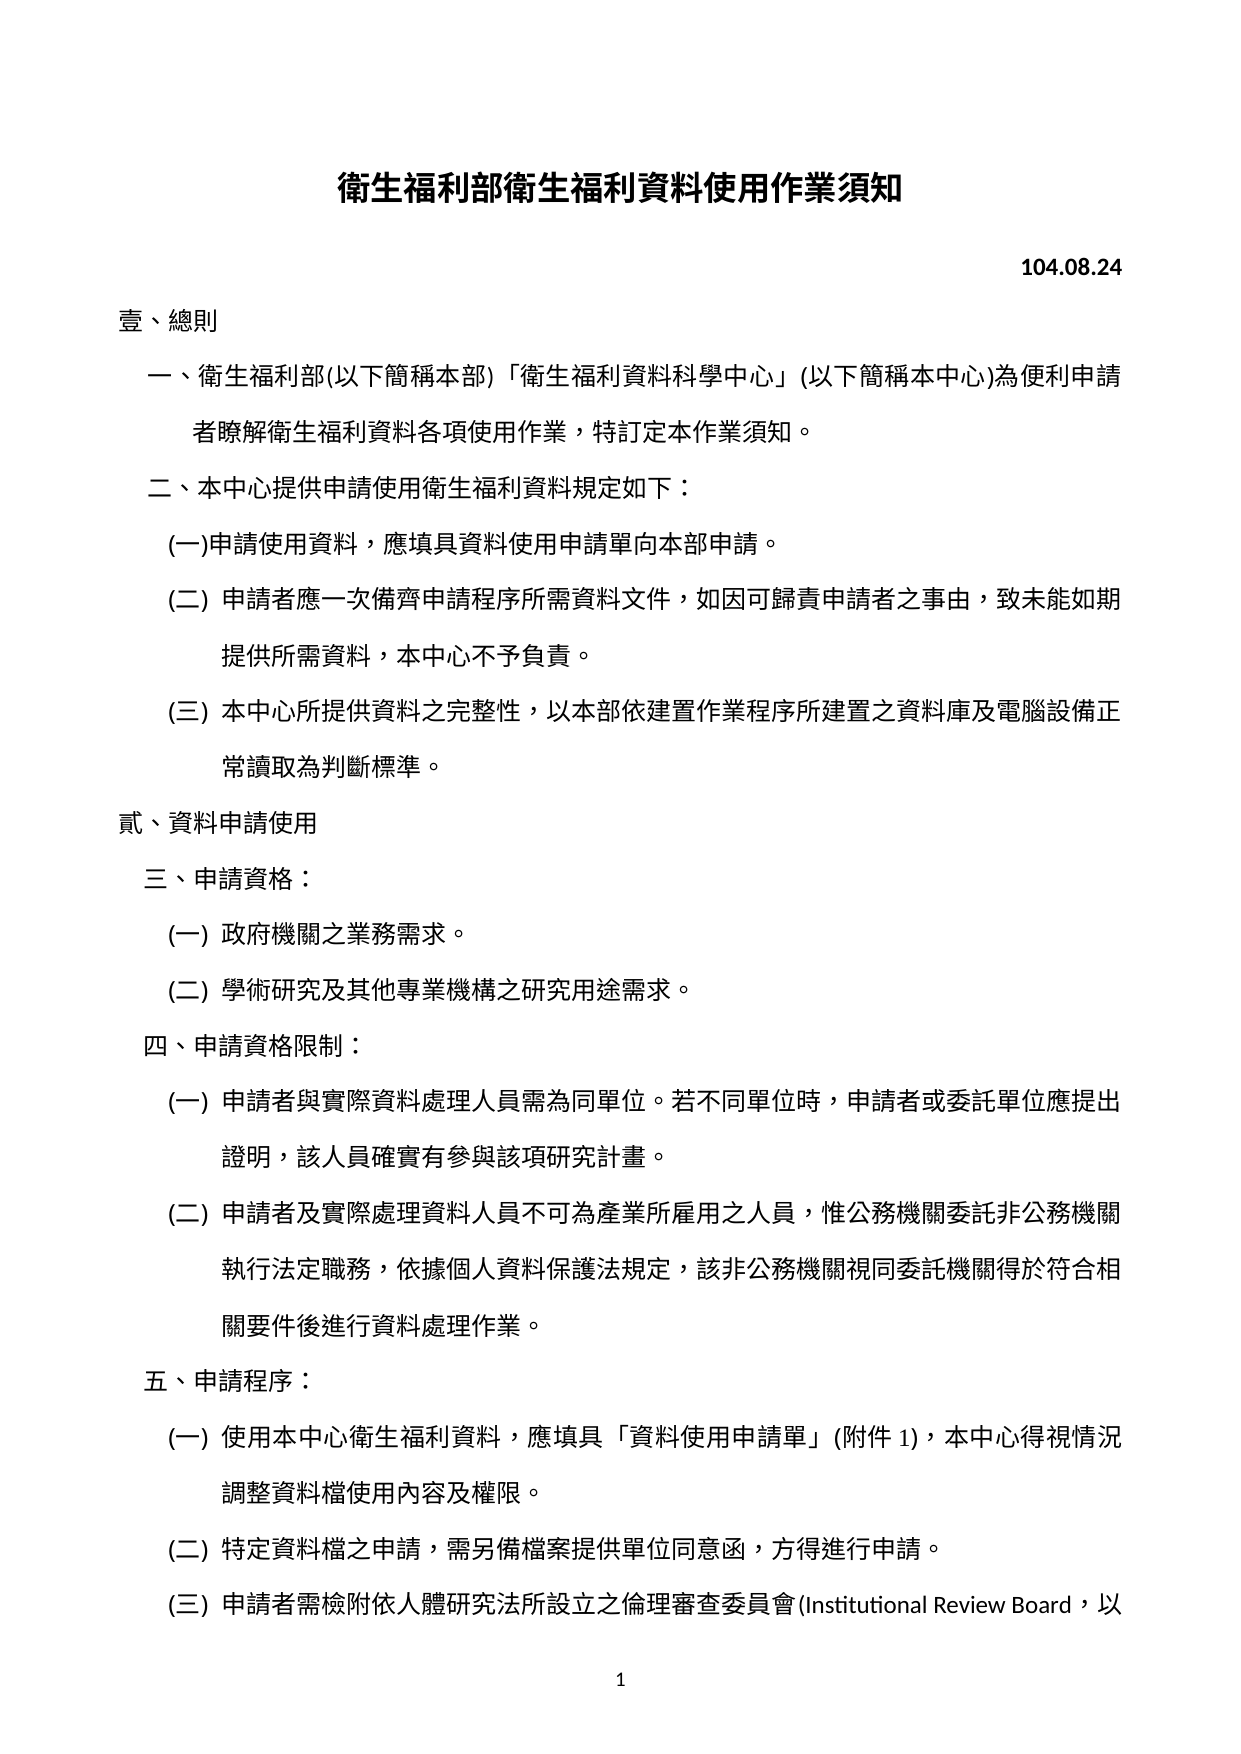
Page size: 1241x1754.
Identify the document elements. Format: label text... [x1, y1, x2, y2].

list (二) 學術研究及其他專業機構之研究用途需求。 [168, 970, 1122, 1007]
text 壹、總則 [118, 300, 1122, 338]
text 一、衛生福利部(以下簡稱本部)「衛生福利資料科學中心」(以下簡稱本中心)為便利申請者瞭解衛生福利資料各項使用作業，特訂定本作業須知。 [148, 356, 1122, 450]
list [168, 1584, 1122, 1622]
list (一) 申請者與實際資料處理人員需為同單位。若不同單位時，申請者或委託單位應提出證明，該人員確實有參與該項研究計畫。 [168, 1081, 1122, 1175]
list 五、申請程序： [143, 1361, 1122, 1398]
list (一) 政府機關之業務需求。 [168, 914, 1122, 952]
list (二) 特定資料檔之申請，需另備檔案提供單位同意函，方得進行申請。 [168, 1528, 1122, 1566]
list 四、申請資格限制： [143, 1025, 1122, 1063]
text 衛生福利部衛生福利資料使用作業須知 [118, 149, 1122, 224]
list (一) 使用本中心衛生福利資料，應填具「資料使用申請單」(附件1)，本中心得視情況調整資料檔使用內容及權限。 [168, 1417, 1122, 1510]
text 二、本中心提供申請使用衛生福利資料規定如下： [118, 468, 1122, 505]
list (一)申請使用資料，應填具資料使用申請單向本部申請。 [168, 523, 1122, 561]
text 貳、資料申請使用 [118, 803, 1122, 840]
list (三) 本中心所提供資料之完整性，以本部依建置作業程序所建置之資料庫及電腦設備正常讀取為判斷標準。 [168, 691, 1122, 785]
list (二) 申請者應一次備齊申請程序所需資料文件，如因可歸責申請者之事由，致未能如期提供所需資料，本中心不予負責。 [168, 579, 1122, 673]
list (二) 申請者及實際處理資料人員不可為產業所雇用之人員，惟公務機關委託非公務機關執行法定職務，依據個人資料保護法規定，該非公務機關視同委託機關得於符合相關要件後進行資料處理作業。 [168, 1193, 1122, 1343]
text 104.08.24 [118, 248, 1122, 285]
list 三、申請資格： [143, 858, 1122, 896]
